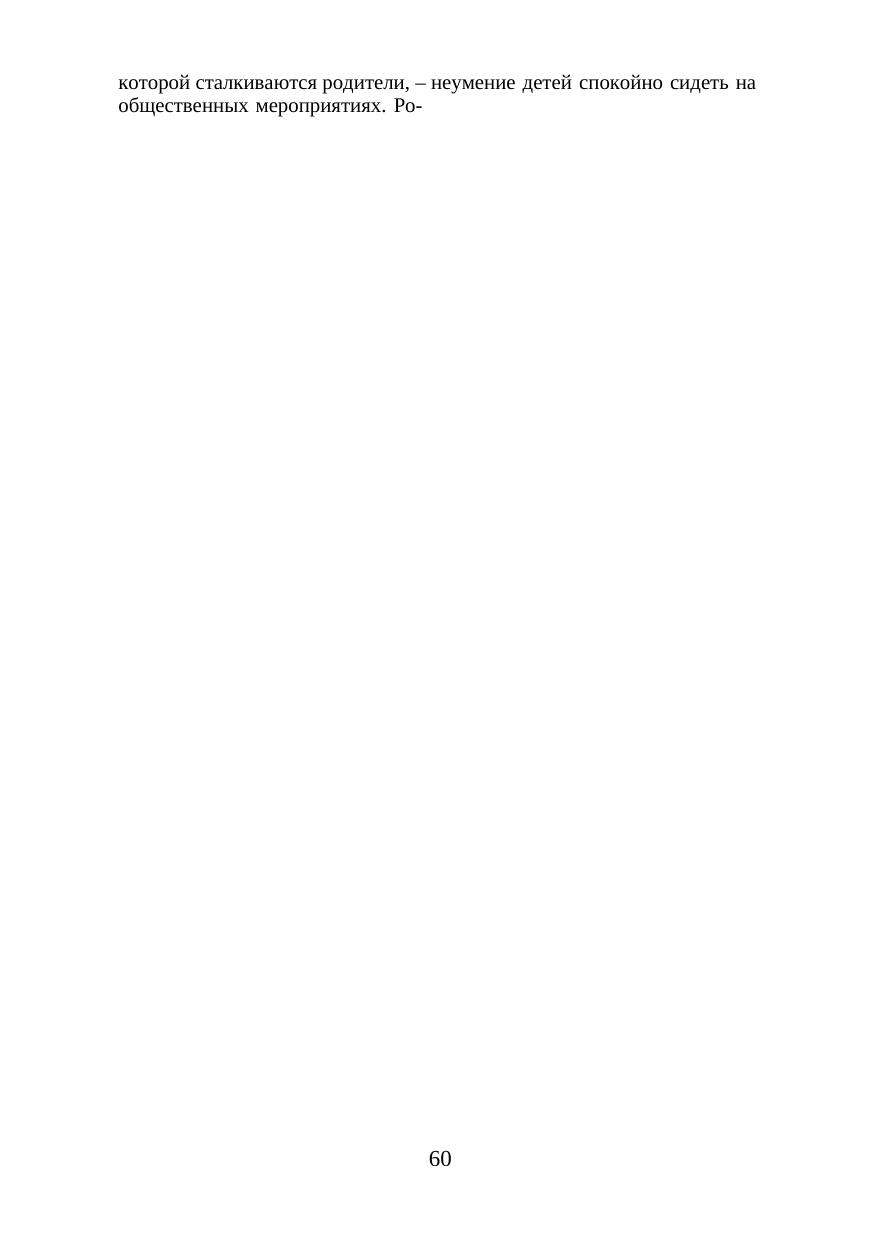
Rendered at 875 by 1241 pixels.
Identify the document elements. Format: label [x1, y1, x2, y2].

text [118, 71, 756, 117]
